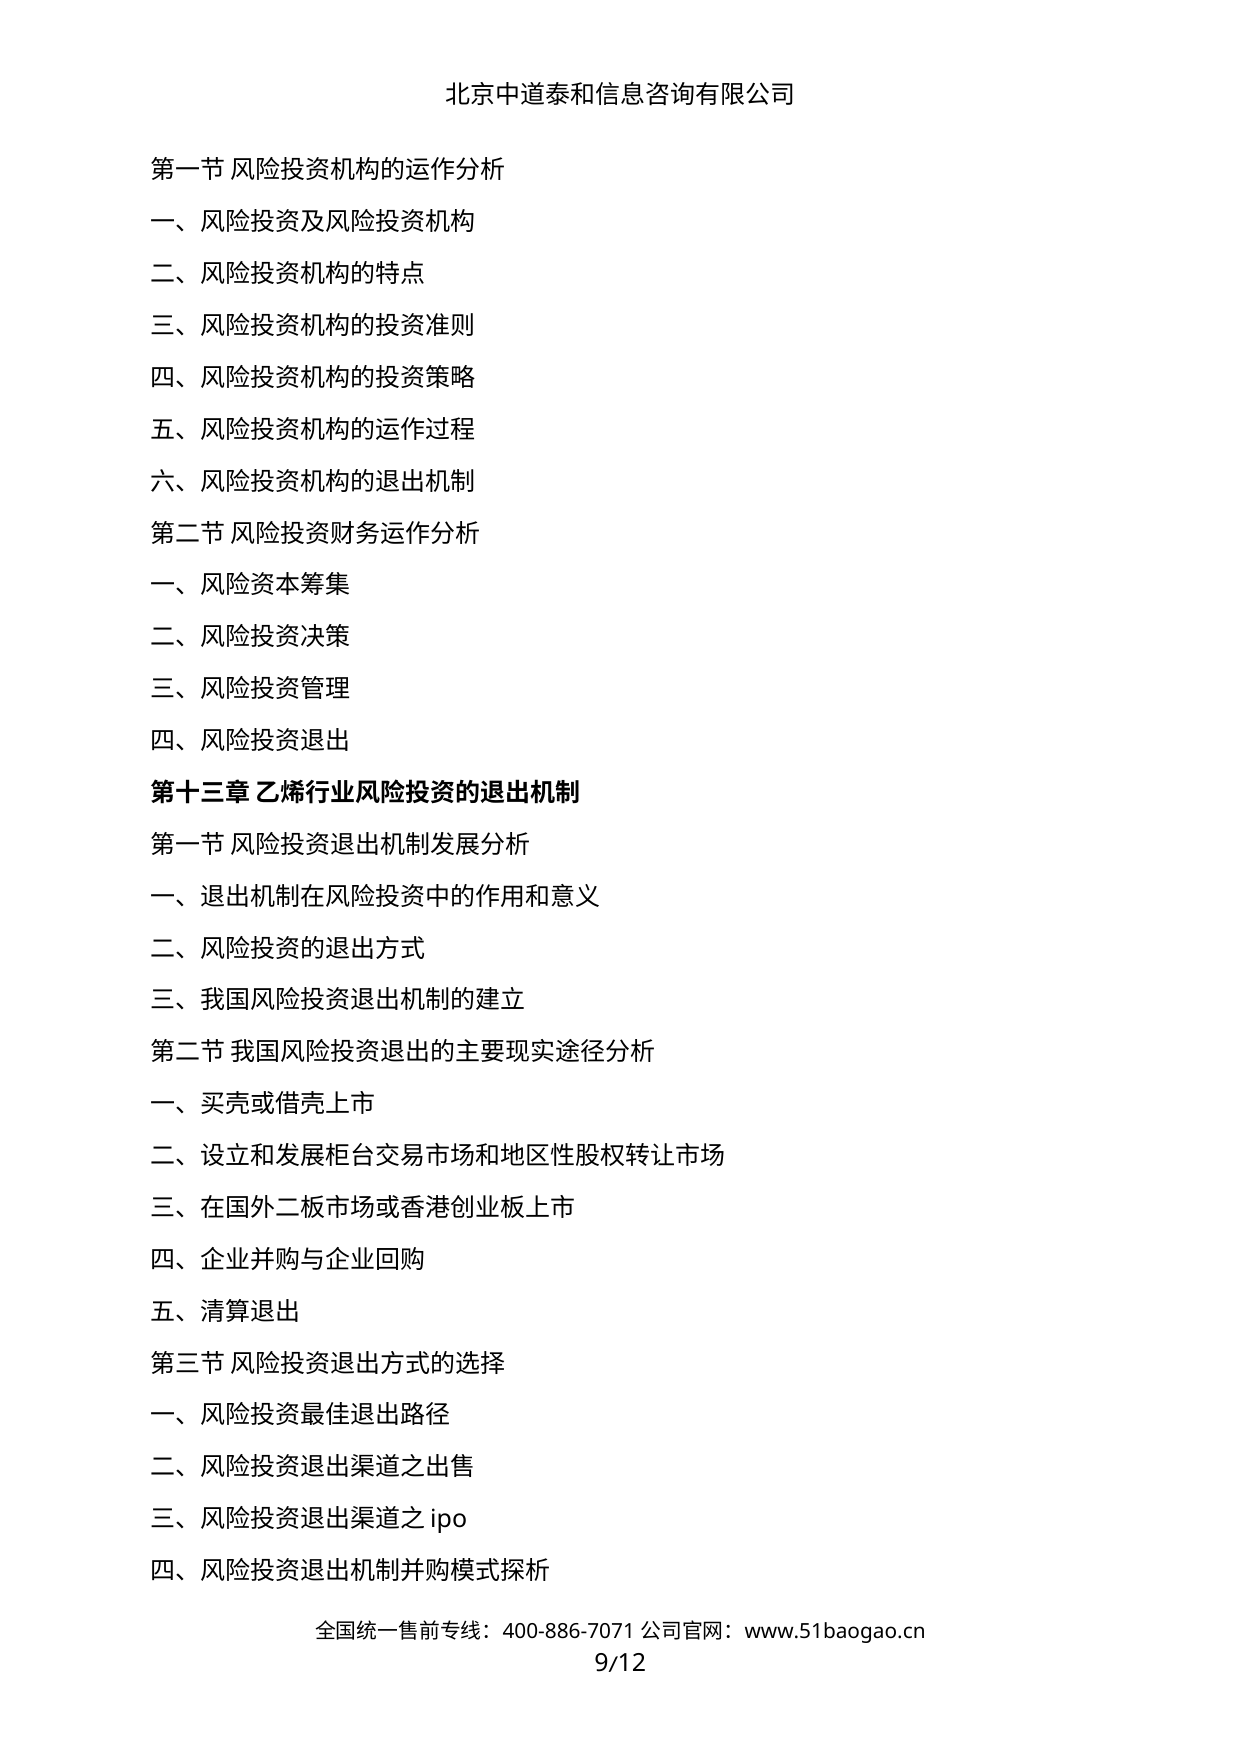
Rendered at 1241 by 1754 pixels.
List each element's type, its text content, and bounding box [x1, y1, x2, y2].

text 一、买壳或借壳上市 [150, 1084, 1090, 1120]
text 四、风险投资退出机制并购模式探析 [150, 1551, 1090, 1587]
text 五、风险投资机构的运作过程 [150, 409, 1090, 446]
text 三、风险投资机构的投资准则 [150, 306, 1090, 342]
text 第一节 风险投资退出机制发展分析 [150, 824, 1090, 861]
text 三、风险投资退出渠道之ipo [150, 1499, 1090, 1535]
text 一、风险投资最佳退出路径 [150, 1395, 1090, 1431]
text 三、风险投资管理 [150, 669, 1090, 705]
text 四、风险投资机构的投资策略 [150, 357, 1090, 394]
text 三、我国风险投资退出机制的建立 [150, 980, 1090, 1016]
text 第十三章 乙烯行业风险投资的退出机制 [150, 772, 1090, 809]
text 四、企业并购与企业回购 [150, 1239, 1090, 1276]
text 五、清算退出 [150, 1291, 1090, 1327]
text 二、风险投资退出渠道之出售 [150, 1447, 1090, 1483]
text 一、退出机制在风险投资中的作用和意义 [150, 876, 1090, 912]
text 第一节 风险投资机构的运作分析 [150, 150, 1090, 186]
text 第二节 风险投资财务运作分析 [150, 513, 1090, 549]
text 三、在国外二板市场或香港创业板上市 [150, 1187, 1090, 1224]
text 一、风险投资及风险投资机构 [150, 202, 1090, 238]
text 第三节 风险投资退出方式的选择 [150, 1343, 1090, 1379]
text 二、风险投资的退出方式 [150, 928, 1090, 964]
text 第二节 我国风险投资退出的主要现实途径分析 [150, 1032, 1090, 1068]
text 一、风险资本筹集 [150, 565, 1090, 601]
text 二、设立和发展柜台交易市场和地区性股权转让市场 [150, 1136, 1090, 1172]
text 六、风险投资机构的退出机制 [150, 461, 1090, 497]
text 二、风险投资决策 [150, 617, 1090, 653]
text 四、风险投资退出 [150, 721, 1090, 757]
text 二、风险投资机构的特点 [150, 254, 1090, 290]
